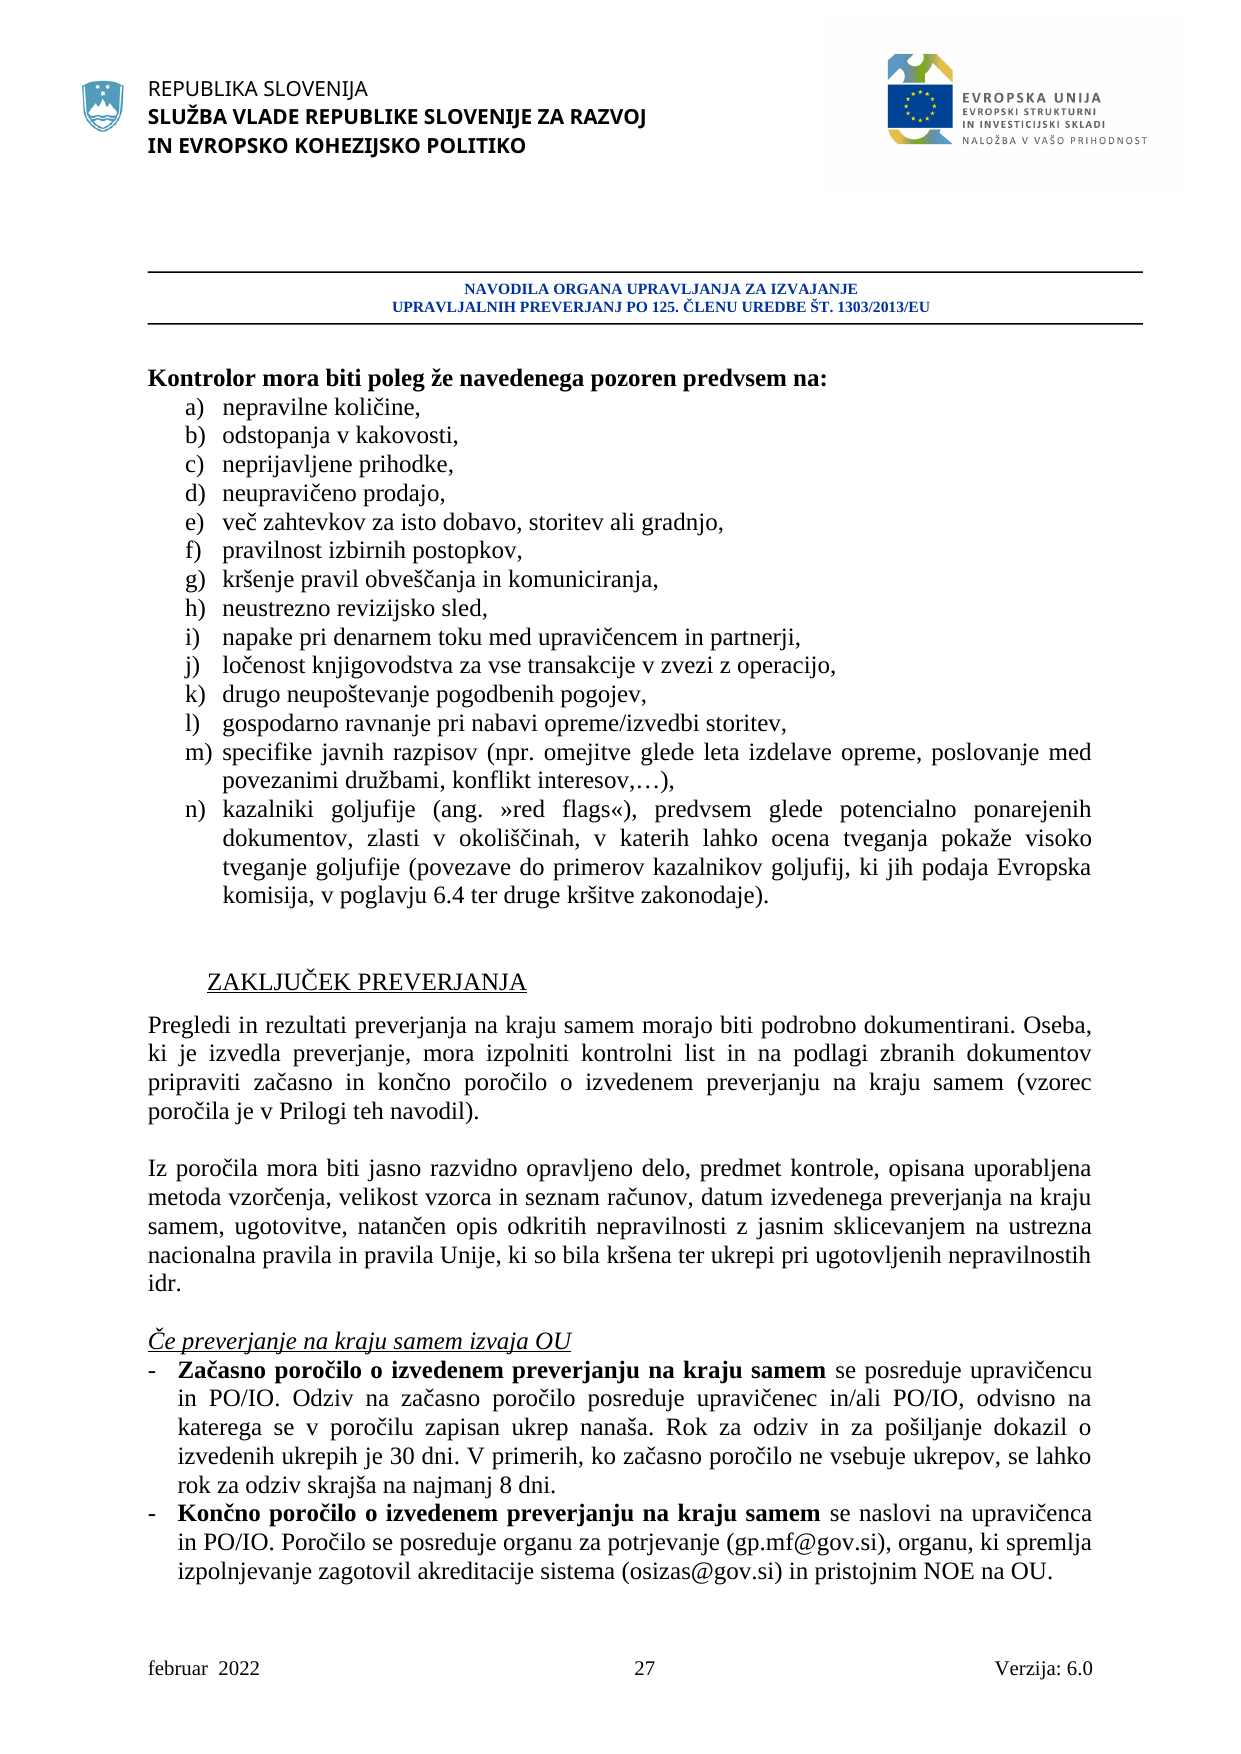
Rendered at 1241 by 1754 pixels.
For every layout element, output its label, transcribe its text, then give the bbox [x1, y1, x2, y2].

list kazalniki goljufije (ang. »red flags«), predvsem glede potencialno ponarejenih dokumentov, zlasti v okoliščinah, v katerih lahko ocena tveganja pokaže visoko tveganje goljufije (povezave do primerov kazalnikov goljufij, ki jih podaja Evropska komisija, v poglavju 6.4 ter druge kršitve zakonodaje). [185, 794, 1093, 909]
list nepravilne količine, [185, 392, 1093, 420]
list drugo neupoštevanje pogodbenih pogojev, [185, 679, 1093, 708]
picture [76, 75, 127, 132]
list gospodarno ravnanje pri nabavi opreme/izvedbi storitev, [185, 708, 1093, 737]
list ločenost knjigovodstva za vse transakcije v zvezi z operacijo, [185, 650, 1093, 679]
text Kontrolor mora biti poleg že navedenega pozoren predvsem na: [148, 363, 1093, 392]
picture [821, 15, 1183, 191]
list Začasno poročilo o izvedenem preverjanju na kraju samem se posreduje upravičencu in PO/IO. Odziv na začasno poročilo posreduje upravičenec in/ali PO/IO, odvisno na katerega se v poročilu zapisan ukrep nanaša. Rok za odziv in za pošiljanje dokazil o izvedenih ukrepih je 30 dni. V primerih, ko začasno poročilo ne vsebuje ukrepov, se lahko rok za odziv skrajša na najmanj 8 dni. [148, 1355, 1093, 1498]
list kršenje pravil obveščanja in komuniciranja, [185, 564, 1093, 593]
text ZAKLJUČEK PREVERJANJA [207, 967, 1093, 995]
text Iz poročila mora biti jasno razvidno opravljeno delo, predmet kontrole, opisana uporabljena metoda vzorčenja, velikost vzorca in seznam računov, datum izvedenega preverjanja na kraju samem, ugotovitve, natančen opis odkritih nepravilnosti z jasnim sklicevanjem na ustrezna nacionalna pravila in pravila Unije, ki so bila kršena ter ukrepi pri ugotovljenih nepravilnostih idr. [148, 1153, 1093, 1297]
text Pregledi in rezultati preverjanja na kraju samem morajo biti podrobno dokumentirani. Oseba, ki je izvedla preverjanje, mora izpolniti kontrolni list in na podlagi zbranih dokumentov pripraviti začasno in končno poročilo o izvedenem preverjanju na kraju samem (vzorec poročila je v Prilogi teh navodil). [148, 1010, 1093, 1125]
list neprijavljene prihodke, [185, 449, 1093, 478]
list odstopanja v kakovosti, [185, 420, 1093, 449]
list pravilnost izbirnih postopkov, [185, 535, 1093, 564]
list specifike javnih razpisov (npr. omejitve glede leta izdelave opreme, poslovanje med povezanimi družbami, konflikt interesov,…), [185, 737, 1093, 794]
list neupravičeno prodajo, [185, 478, 1093, 507]
list več zahtevkov za isto dobavo, storitev ali gradnjo, [185, 507, 1093, 535]
list neustrezno revizijsko sled, [185, 593, 1093, 622]
list napake pri denarnem toku med upravičencem in partnerji, [185, 622, 1093, 650]
list Končno poročilo o izvedenem preverjanju na kraju samem se naslovi na upravičenca in PO/IO. Poročilo se posreduje organu za potrjevanje (gp.mf@gov.si), organu, ki spremlja izpolnjevanje zagotovil akreditacije sistema (osizas@gov.si) in pristojnim NOE na OU. [148, 1498, 1093, 1585]
text Če preverjanje na kraju samem izvaja OU [148, 1326, 1093, 1355]
